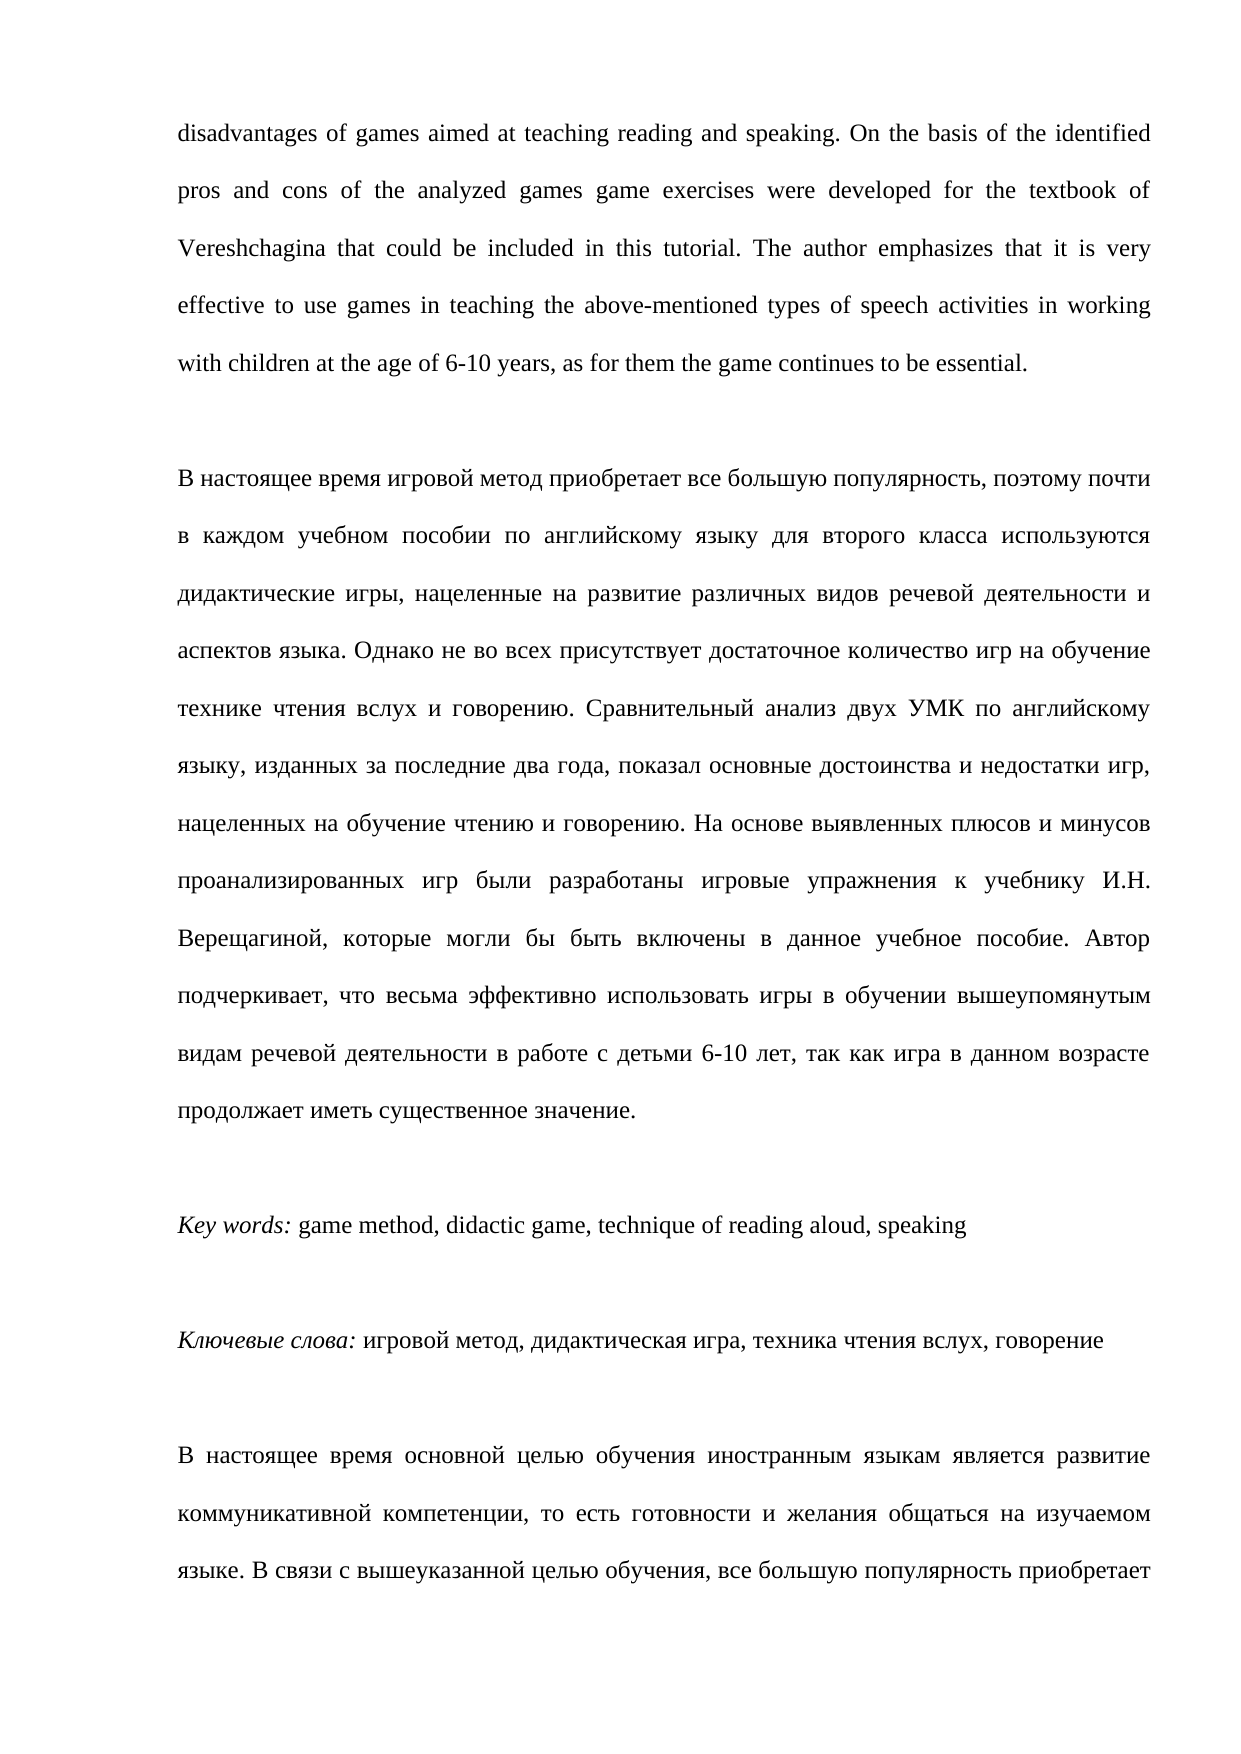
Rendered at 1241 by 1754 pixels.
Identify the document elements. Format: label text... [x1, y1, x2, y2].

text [177, 118, 1152, 377]
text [177, 1441, 1152, 1584]
text В настоящее время игровой метод приобретает все большую популярность, поэтому почти в каждом учебном пособии по английскому языку для второго класса используются дидактические игры, нацеленные на развитие различных видов речевой деятельности и аспектов языка. Однако не во всех присутствует достаточное количество игр на обучение технике чтения вслух и говорению. Сравнительный анализ двух УМК по английскому языку, изданных за последние два года, показал основные достоинства и недостатки игр, нацеленных на обучение чтению и говорению. На основе выявленных плюсов и минусов проанализированных игр были разработаны игровые упражнения к учебнику И.Н. Верещагиной, которые могли бы быть включены в данное учебное пособие. Автор подчеркивает, что весьма эффективно использовать игры в обучении вышеупомянутым видам речевой деятельности в работе с детьми 6-10 лет, так как игра в данном возрасте продолжает иметь существенное значение. [177, 463, 1152, 1124]
text Key words: game method, didactic game, technique of reading aloud, speaking [177, 1211, 1152, 1239]
text Ключевые слова: игровой метод, дидактическая игра, техника чтения вслух, говорение [177, 1326, 1152, 1354]
